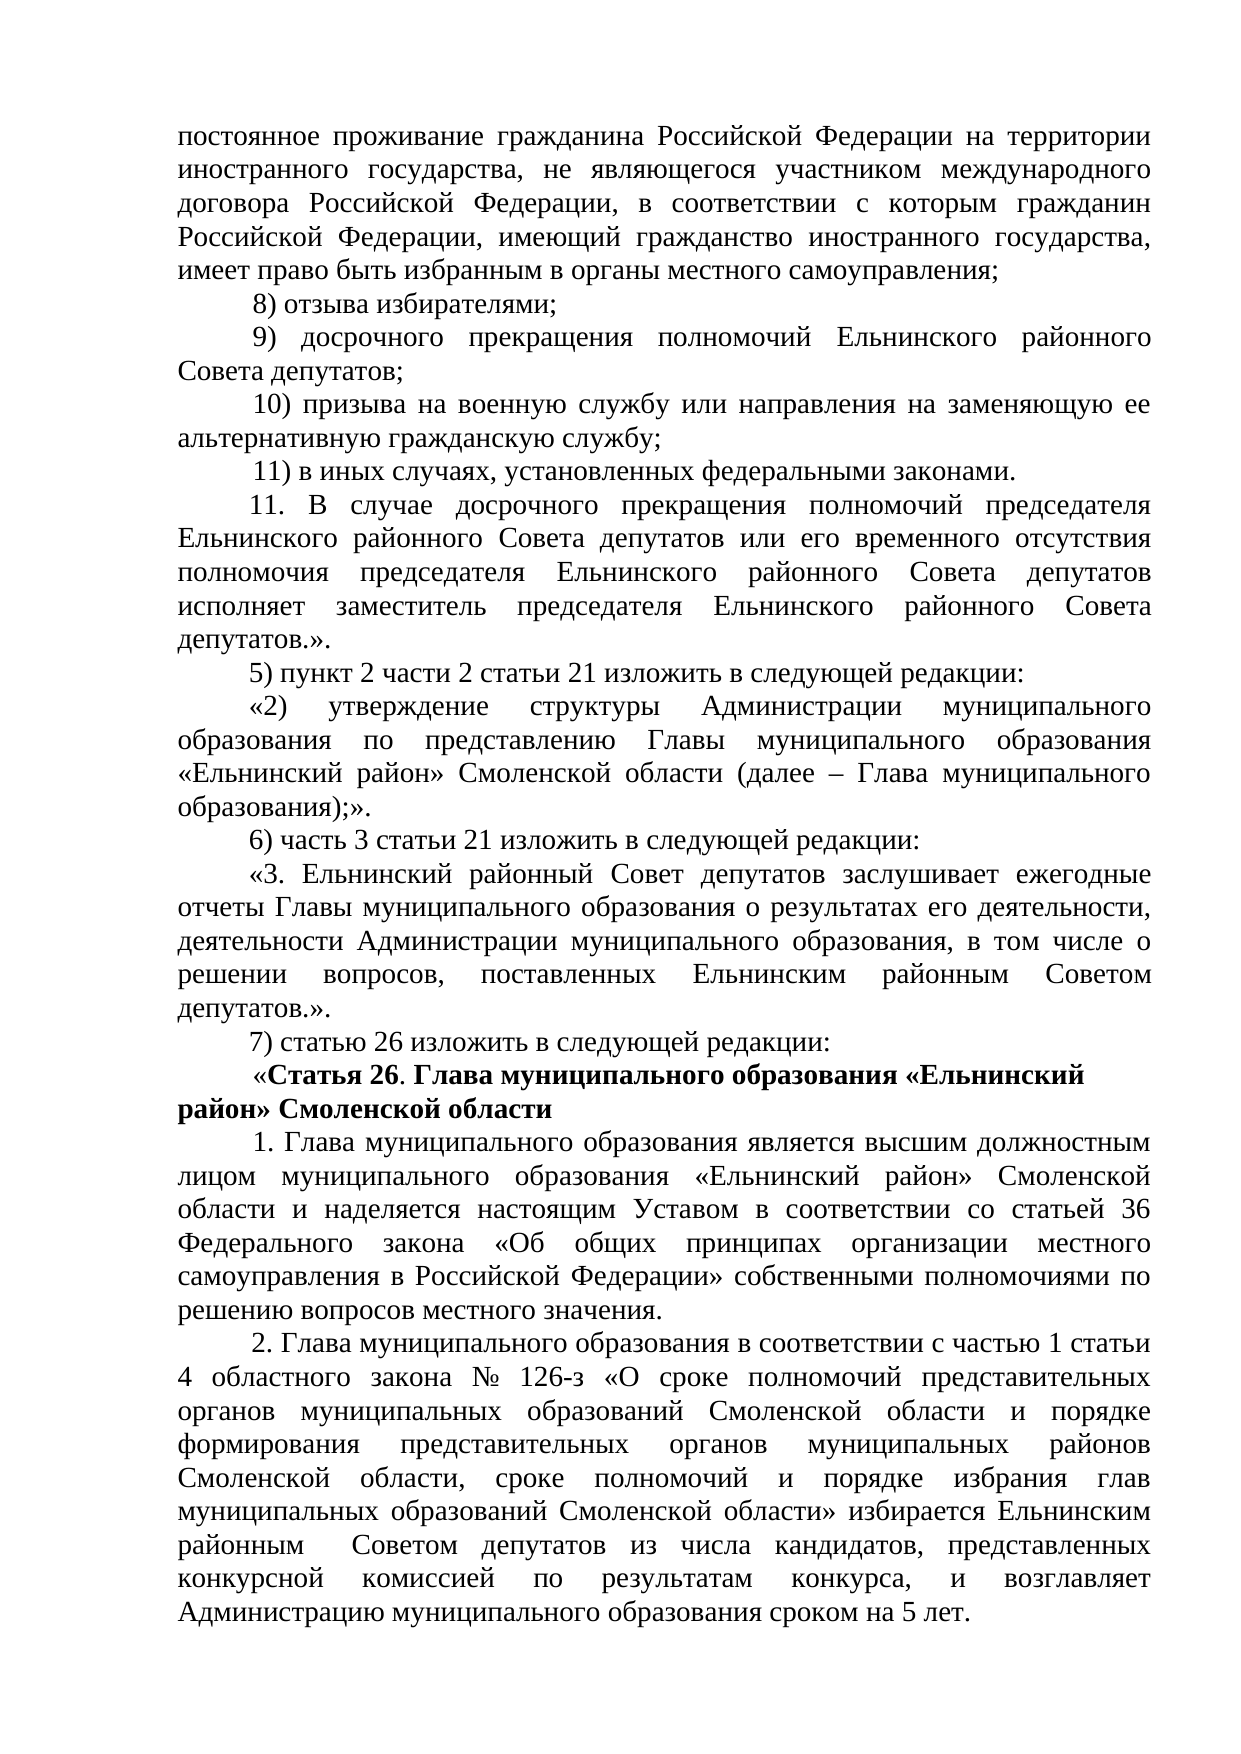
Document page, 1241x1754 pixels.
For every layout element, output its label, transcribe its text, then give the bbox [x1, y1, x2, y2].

text «3. Ельнинский районный Совет депутатов заслушивает ежегодные отчеты Главы муниципального образования о результатах его деятельности, деятельности Администрации муниципального образования, в том числе о решении вопросов, поставленных Ельнинским районным Советом депутатов.». [177, 856, 1152, 1024]
text «2) утверждение структуры Администрации муниципального образования по представлению Главы муниципального образования «Ельнинский район» Смоленской области (далее – Глава муниципального образования);». [177, 688, 1152, 822]
text 5) пункт 2 части 2 статьи 21 изложить в следующей редакции: [177, 655, 1152, 688]
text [177, 118, 1152, 286]
text «Статья 26. Глава муниципального образования «Ельнинский район» Смоленской области [177, 1057, 1152, 1124]
text 8) отзыва избирателями; [177, 286, 1152, 319]
text 10) призыва на военную службу или направления на заменяющую ее альтернативную гражданскую службу; [177, 386, 1152, 453]
text 11. В случае досрочного прекращения полномочий председателя Ельнинского районного Совета депутатов или его временного отсутствия полномочия председателя Ельнинского районного Совета депутатов исполняет заместитель председателя Ельнинского районного Совета депутатов.». [177, 487, 1152, 655]
text 6) часть 3 статьи 21 изложить в следующей редакции: [177, 822, 1152, 856]
text 1. Глава муниципального образования является высшим должностным лицом муниципального образования «Ельнинский район» Смоленской области и наделяется настоящим Уставом в соответствии со статьей 36 Федерального закона «Об общих принципах организации местного самоуправления в Российской Федерации» собственными полномочиями по решению вопросов местного значения. [177, 1124, 1152, 1326]
text 11) в иных случаях, установленных федеральными законами. [177, 453, 1152, 487]
text 7) статью 26 изложить в следующей редакции: [177, 1024, 1152, 1057]
text 9) досрочного прекращения полномочий Ельнинского районного Совета депутатов; [177, 319, 1152, 386]
text 2. Глава муниципального образования в соответствии с частью 1 статьи 4 областного закона № 126-з «О сроке полномочий представительных органов муниципальных образований Смоленской области и порядке формирования представительных органов муниципальных районов Смоленской области, сроке полномочий и порядке избрания глав муниципальных образований Смоленской области» избирается Ельнинским районным Советом депутатов из числа кандидатов, представленных конкурсной комиссией по результатам конкурса, и возглавляет Администрацию муниципального образования сроком на 5 лет. [177, 1326, 1152, 1627]
